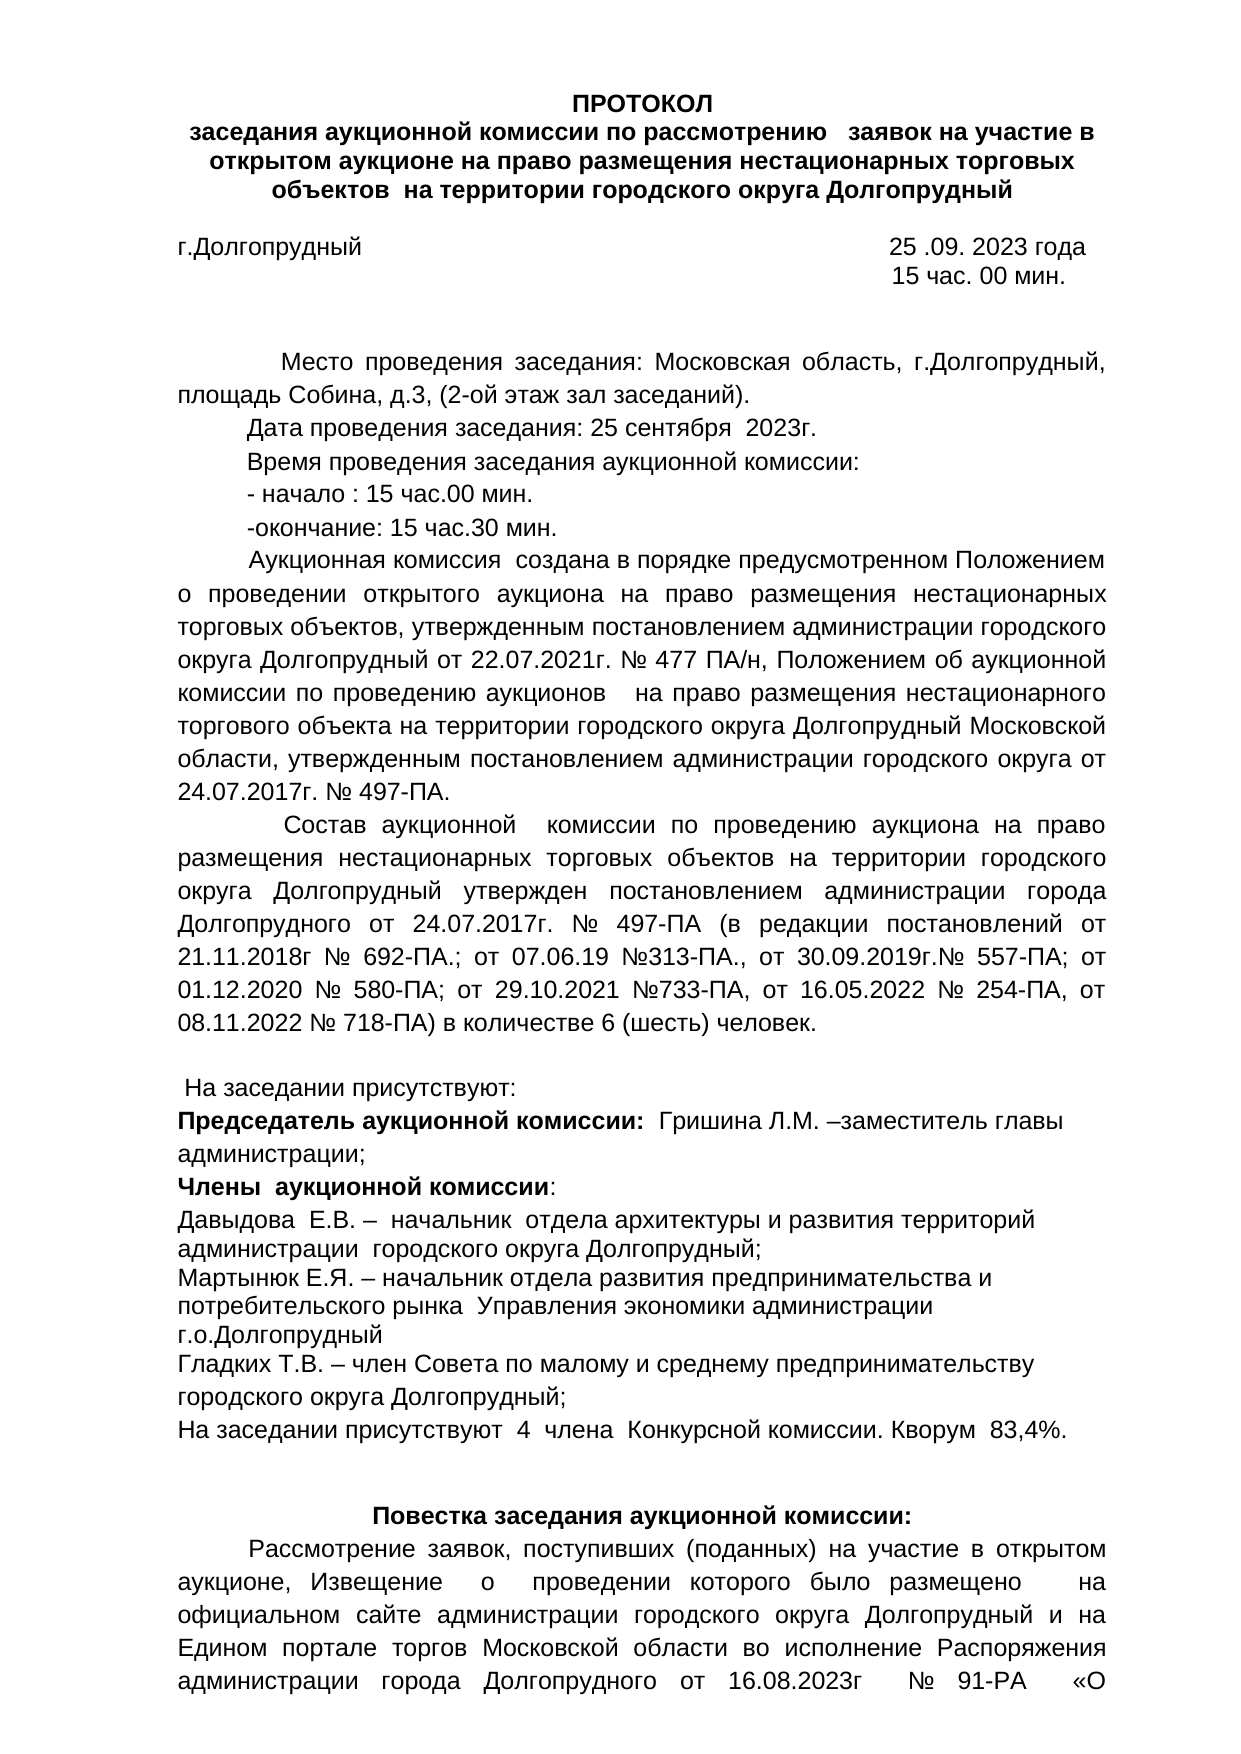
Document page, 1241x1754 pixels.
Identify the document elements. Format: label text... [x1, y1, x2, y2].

text Аукционная комиссия создана в порядке предусмотренном Положением о проведении открытого аукциона на право размещения нестационарных торговых объектов, утвержденным постановлением администрации городского округа Долгопрудный от 22.07.2021г. № 477 ПА/н, Положением об аукционной комиссии по проведению аукционов на право размещения нестационарного торгового объекта на территории городского округа Долгопрудный Московской области, утвержденным постановлением администрации городского округа от 24.07.2017г. № 497-ПА. [177, 546, 1107, 805]
text 15 час. 00 мин. [177, 261, 1107, 290]
text -окончание: 15 час.30 мин. [177, 512, 1107, 541]
text Дата проведения заседания: 25 сентября 2023г. [177, 413, 1107, 442]
text Место проведения заседания: Московская область, г.Долгопрудный, площадь Собина, д.3, (2-ой этаж зал заседаний). [177, 347, 1107, 409]
text Повестка заседания аукционной комиссии: [177, 1501, 1107, 1530]
text ПРОТОКОЛ [177, 89, 1107, 117]
text Мартынюк Е.Я. – начальник отдела развития предпринимательства и потребительского рынка Управления экономики администрации г.о.Долгопрудный [177, 1263, 1107, 1349]
text Давыдова Е.В. – начальник отдела архитектуры и развития территорий администрации городского округа Долгопрудный; [177, 1205, 1107, 1263]
text Состав аукционной комиссии по проведению аукциона на право размещения нестационарных торговых объектов на территории городского округа Долгопрудный утвержден постановлением администрации города Долгопрудного от 24.07.2017г. № 497-ПА (в редакции постановлений от 21.11.2018г № 692-ПА.; от 07.06.19 №313-ПА., от 30.09.2019г.№ 557-ПА; от 01.12.2020 № 580-ПА; от 29.10.2021 №733-ПА, от 16.05.2022 № 254-ПА, от 08.11.2022 № 718-ПА) в количестве 6 (шесть) человек. [177, 810, 1107, 1037]
text На заседании присутствуют: [177, 1073, 1107, 1102]
text Председатель аукционной комиссии: Гришина Л.М. –заместитель главы администрации; [177, 1106, 1107, 1168]
text г.Долгопрудный 25 .09. 2023 года [177, 232, 1107, 261]
text Члены аукционной комиссии: [177, 1172, 1107, 1201]
text Гладких Т.В. – член Совета по малому и среднему предпринимательству городского округа Долгопрудный; [177, 1349, 1107, 1411]
text Время проведения заседания аукционной комиссии: [177, 446, 1107, 475]
text На заседании присутствуют 4 члена Конкурсной комиссии. Кворум 83,4%. [177, 1415, 1107, 1444]
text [177, 1534, 1107, 1695]
text - начало : 15 час.00 мин. [177, 479, 1107, 508]
text заседания аукционной комиссии по рассмотрению заявок на участие в открытом аукционе на право размещения нестационарных торговых объектов на территории городского округа Долгопрудный [177, 117, 1107, 204]
